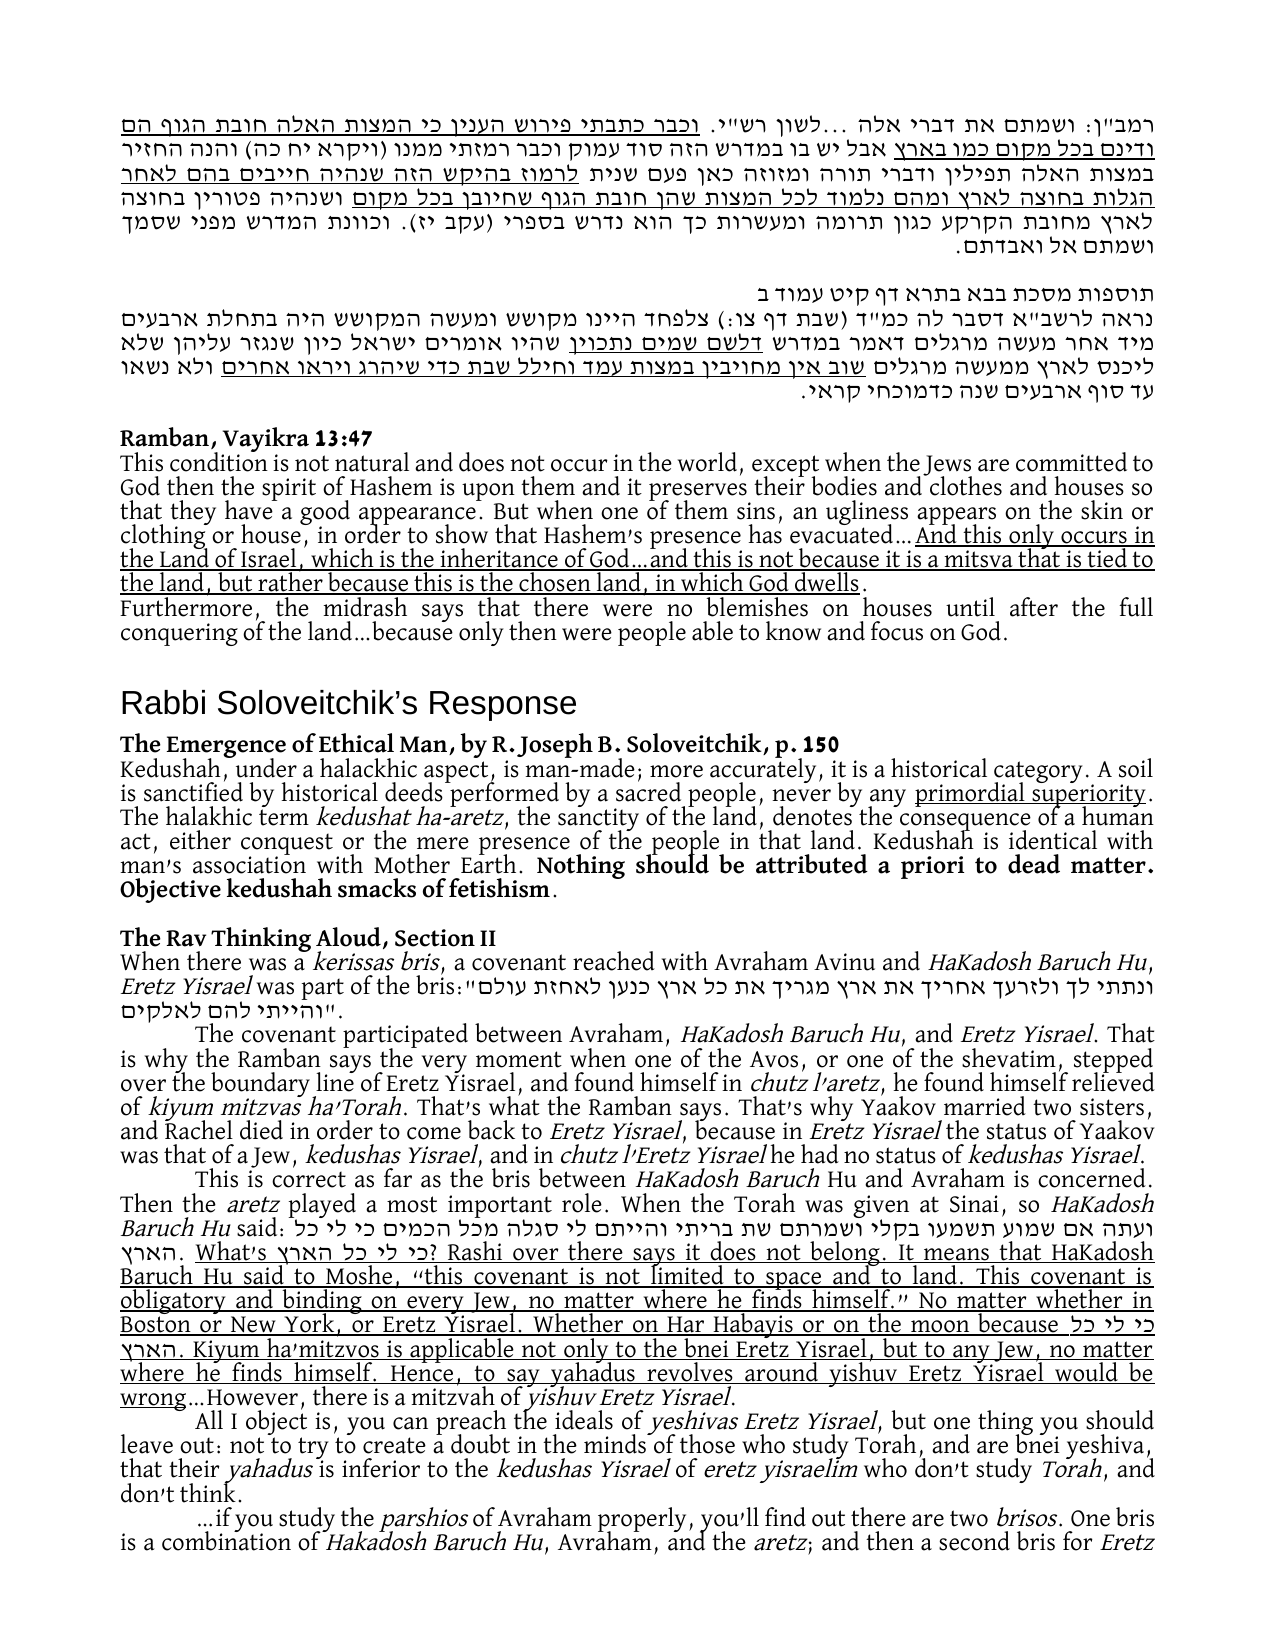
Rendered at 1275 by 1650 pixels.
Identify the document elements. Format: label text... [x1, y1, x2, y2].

text This is correct as far as the bris between HaKadosh Baruch Hu and Avraham is concerned. Then the aretz played a most important role. When the Torah was given at Sinai, so HaKadosh Baruch Hu said: ועתה אם שמוע תשמעו בקלי ושמרתם שת בריתי והייתם לי סגלה מכל הכמים כי לי כל הארץ. What’s כי לי כל הארץ? Rashi over there says it does not belong. It means that HaKadosh Baruch Hu said to Moshe, “this covenant is not limited to space and to land. This covenant is obligatory and binding on every Jew, no matter where he finds himself.” No matter whether in Boston or New York, or Eretz Yisrael. Whether on Har Habayis or on the moon because כי לי כל הארץ. Kiyum ha’mitzvos is applicable not only to the bnei Eretz Yisrael, but to any Jew, no matter where he finds himself. Hence, to say yahadus revolves around yishuv Eretz Yisrael would be wrong…However, there is a mitzvah of yishuv Eretz Yisrael. [120, 1169, 1155, 1383]
text נראה לרשב"א דסבר לה כמ"ד (שבת דף צו:) צלפחד היינו מקושש ומעשה המקושש היה בתחלת ארבעים מיד אחר מעשה מרגלים דאמר במדרש דלשם שמים נתכוין שהיו אומרים ישראל כיון שנגזר עליהן שלא ליכנס לארץ ממעשה מרגלים שוב אין מחויבין במצות עמד וחילל שבת כדי שיהרג ויראו אחרים ולא נשאו עד סוף ארבעים שנה כדמוכחי קראי. [120, 307, 1155, 404]
text The Rav Thinking Aloud, Section II [120, 927, 1155, 952]
text When there was a kerissas bris, a covenant reached with Avraham Avinu and HaKadosh Baruch Hu, Eretz Yisrael was part of the bris:"ונתתי לך ולזרעך אחריך את ארץ מגריך את כל ארץ כנען לאחזת עולם והייתי להם לאלקים". [120, 952, 1155, 1024]
subtitle Rabbi Soloveitchik’s Response [120, 683, 1155, 722]
text The covenant participated between Avraham, HaKadosh Baruch Hu, and Eretz Yisrael. That is why the Ramban says the very moment when one of the Avos, or one of the shevatim, stepped over the boundary line of Eretz Yisrael, and found himself in chutz l’aretz, he found himself relieved of kiyum mitzvas ha’Torah. That’s what the Ramban says. That’s why Yaakov married two sisters, and Rachel died in order to come back to Eretz Yisrael, because in Eretz Yisrael the status of Yaakov was that of a Jew, kedushas Yisrael, and in chutz l’Eretz Yisrael he had no status of kedushas Yisrael. [120, 1024, 1155, 1169]
text Ramban, Vayikra 13:47 [120, 428, 1155, 452]
text רמב"ן: ושמתם את דברי אלה ...לשון רש"י. וכבר כתבתי פירוש הענין כי המצות האלה חובת הגוף הם ודינם בכל מקום כמו בארץ אבל יש בו במדרש הזה סוד עמוק וכבר רמזתי ממנו (ויקרא יח כה) והנה החזיר במצות האלה תפילין ודברי תורה ומזוזה כאן פעם שנית לרמוז בהיקש הזה שנהיה חייבים בהם לאחר הגלות בחוצה לארץ ומהם נלמוד לכל המצות שהן חובת הגוף שחיובן בכל מקום ושנהיה פטורין בחוצה לארץ מחובת הקרקע כגון תרומה ומעשרות כך הוא נדרש בספרי (עקב יז). וכוונת המדרש מפני שסמך ושמתם אל ואבדתם. [120, 114, 1155, 259]
text Kedushah, under a halackhic aspect, is man-made; more accurately, it is a historical category. A soil is sanctified by historical deeds performed by a sacred people, never by any primordial superiority. The halakhic term kedushat ha-aretz, the sanctity of the land, denotes the consequence of a human act, either conquest or the mere presence of the people in that land. Kedushah is identical with man’s association with Mother Earth. Nothing should be attributed a priori to dead matter. Objective kedushah smacks of fetishism. [120, 758, 1155, 903]
text The Emergence of Ethical Man, by R. Joseph B. Soloveitchik, p. 150 [120, 734, 1155, 758]
text This condition is not natural and does not occur in the world, except when the Jews are committed to God then the spirit of Hashem is upon them and it preserves their bodies and clothes and houses so that they have a good appearance. But when one of them sins, an ugliness appears on the skin or clothing or house, in order to show that Hashem’s presence has evacuated…And this only occurs in the Land of Israel, which is the inheritance of God…and this is not because it is a mitsva that is tied to the land, but rather because this is the chosen land, in which God dwells. [120, 452, 1155, 569]
text תוספות מסכת בבא בתרא דף קיט עמוד ב [120, 283, 1155, 307]
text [120, 1507, 1155, 1556]
text All I object is, you can preach the ideals of yeshivas Eretz Yisrael, but one thing you should leave out: not to try to create a doubt in the minds of those who study Torah, and are bnei yeshiva, that their yahadus is inferior to the kedushas Yisrael of eretz yisraelim who don’t study Torah, and don’t think. [120, 1411, 1155, 1507]
text Furthermore, the midrash says that there were no blemishes on houses until after the full conquering of the land…because only then were people able to know and focus on God. [120, 597, 1155, 646]
